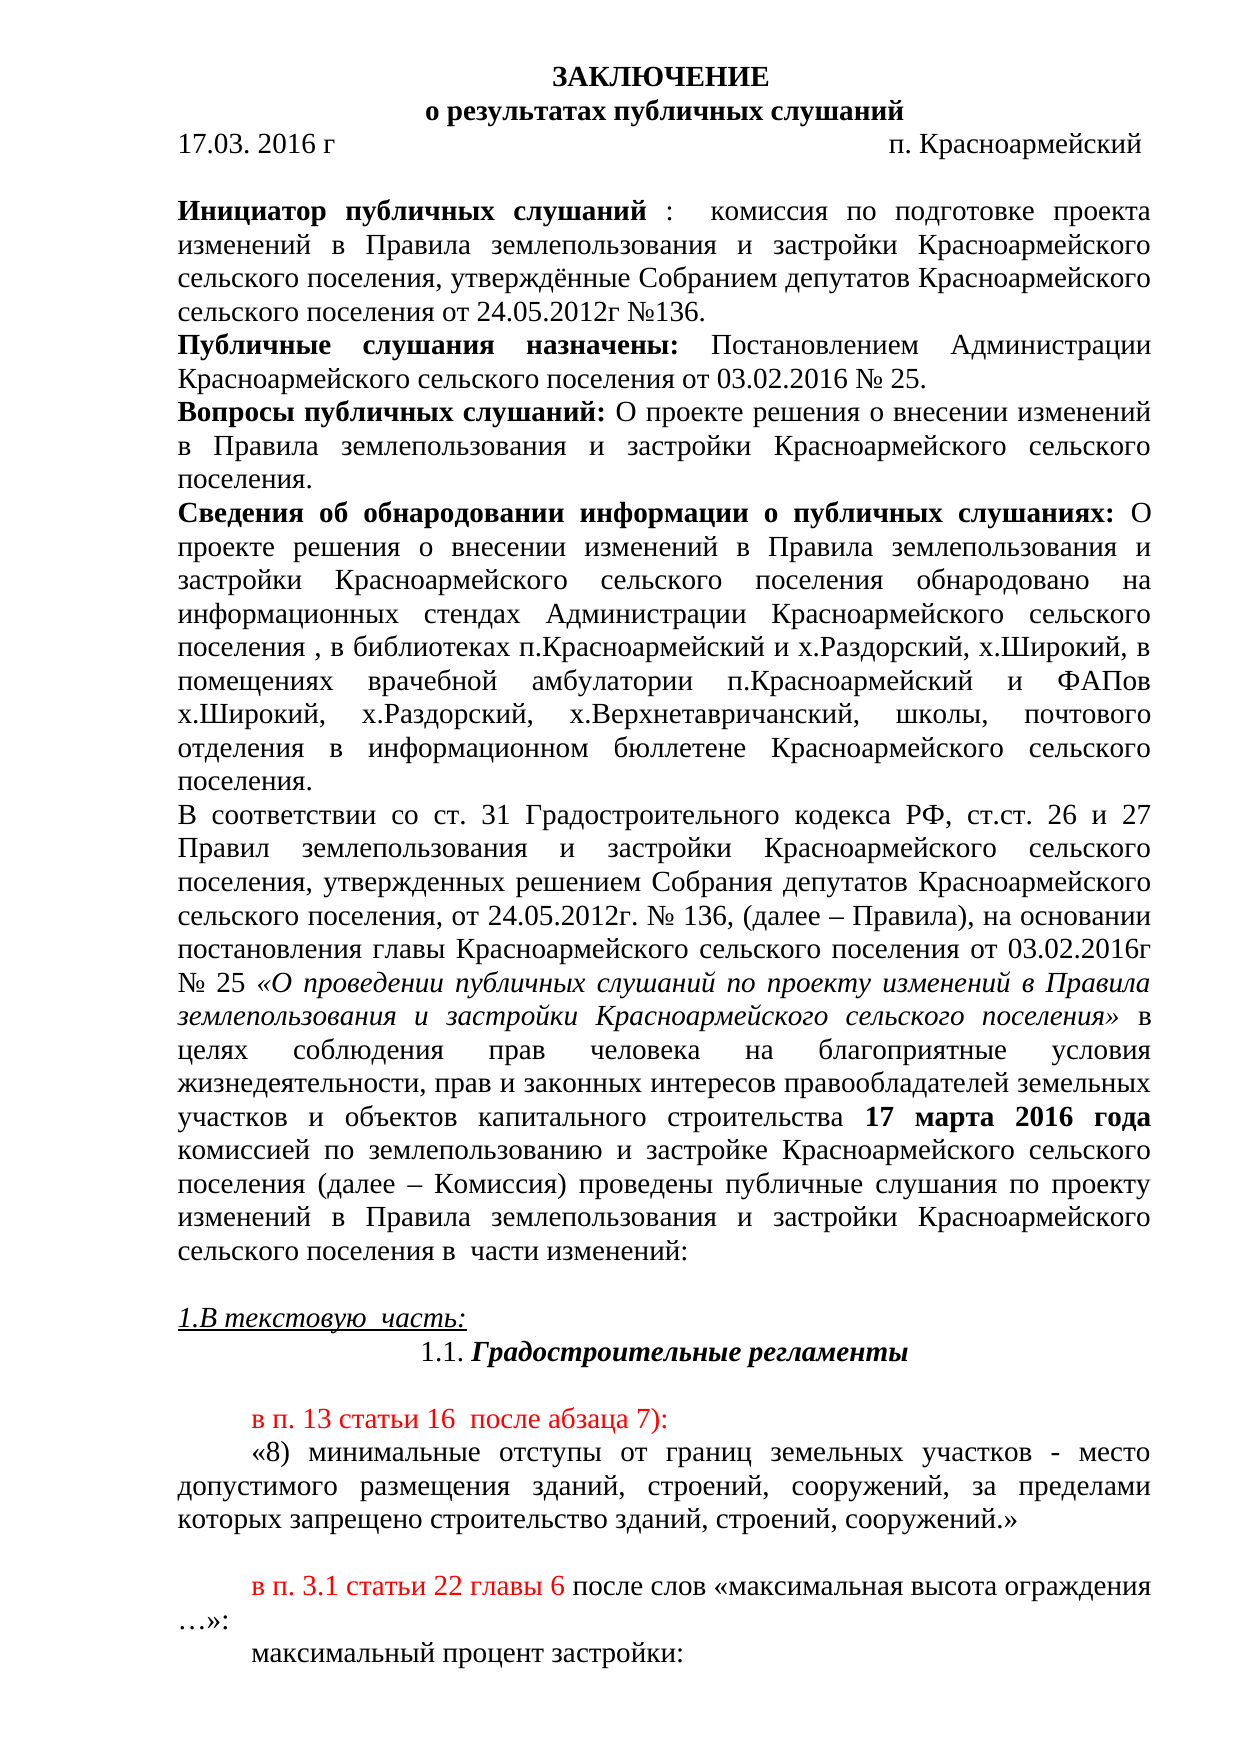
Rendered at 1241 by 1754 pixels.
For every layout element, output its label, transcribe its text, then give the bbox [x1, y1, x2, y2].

text Сведения об обнародовании информации о публичных слушаниях: О проекте решения о внесении изменений в Правила землепользования и застройки Красноармейского сельского поселения обнародовано на информационных стендах Администрации Красноармейского сельского поселения , в библиотеках п.Красноармейский и х.Раздорский, х.Широкий, в помещениях врачебной амбулатории п.Красноармейский и ФАПов х.Широкий, х.Раздорский, х.Верхнетавричанский, школы, почтового отделения в информационном бюллетене Красноармейского сельского поселения. [177, 495, 1152, 797]
text максимальный процент застройки: [177, 1636, 1152, 1669]
text 1.1. Градостроительные регламенты [177, 1334, 1152, 1367]
text Вопросы публичных слушаний: О проекте решения о внесении изменений в Правила землепользования и застройки Красноармейского сельского поселения. [177, 394, 1152, 495]
text в п. 13 статьи 16 после абзаца 7): [177, 1401, 1152, 1434]
text ЗАКЛЮЧЕНИЕ о результатах публичных слушаний [177, 59, 1152, 126]
text в п. 3.1 статьи 22 главы 6 после слов «максимальная высота ограждения …»: [177, 1568, 1152, 1636]
text 1.В текстовую часть: [177, 1300, 1152, 1334]
text «8) минимальные отступы от границ земельных участков - место допустимого размещения зданий, строений, сооружений, за пределами которых запрещено строительство зданий, строений, сооружений.» [177, 1434, 1152, 1535]
text 17.03. 2016 г п. Красноармейский [177, 126, 1152, 160]
text В соответствии со ст. 31 Градостроительного кодекса РФ, ст.ст. 26 и 27 Правил землепользования и застройки Красноармейского сельского поселения, утвержденных решением Собрания депутатов Красноармейского сельского поселения, от 24.05.2012г. № 136, (далее – Правила), на основании постановления главы Красноармейского сельского поселения от 03.02.2016г № 25 «О проведении публичных слушаний по проекту изменений в Правила землепользования и застройки Красноармейского сельского поселения» в целях соблюдения прав человека на благоприятные условия жизнедеятельности, прав и законных интересов правообладателей земельных участков и объектов капитального строительства 17 марта 2016 года комиссией по землепользованию и застройке Красноармейского сельского поселения (далее – Комиссия) проведены публичные слушания по проекту изменений в Правила землепользования и застройки Красноармейского сельского поселения в части изменений: [177, 797, 1152, 1267]
text Публичные слушания назначены: Постановлением Администрации Красноармейского сельского поселения от 03.02.2016 № 25. [177, 327, 1152, 394]
text Инициатор публичных слушаний : комиссия по подготовке проекта изменений в Правила землепользования и застройки Красноармейского сельского поселения, утверждённые Собранием депутатов Красноармейского сельского поселения от 24.05.2012г №136. [177, 193, 1152, 327]
